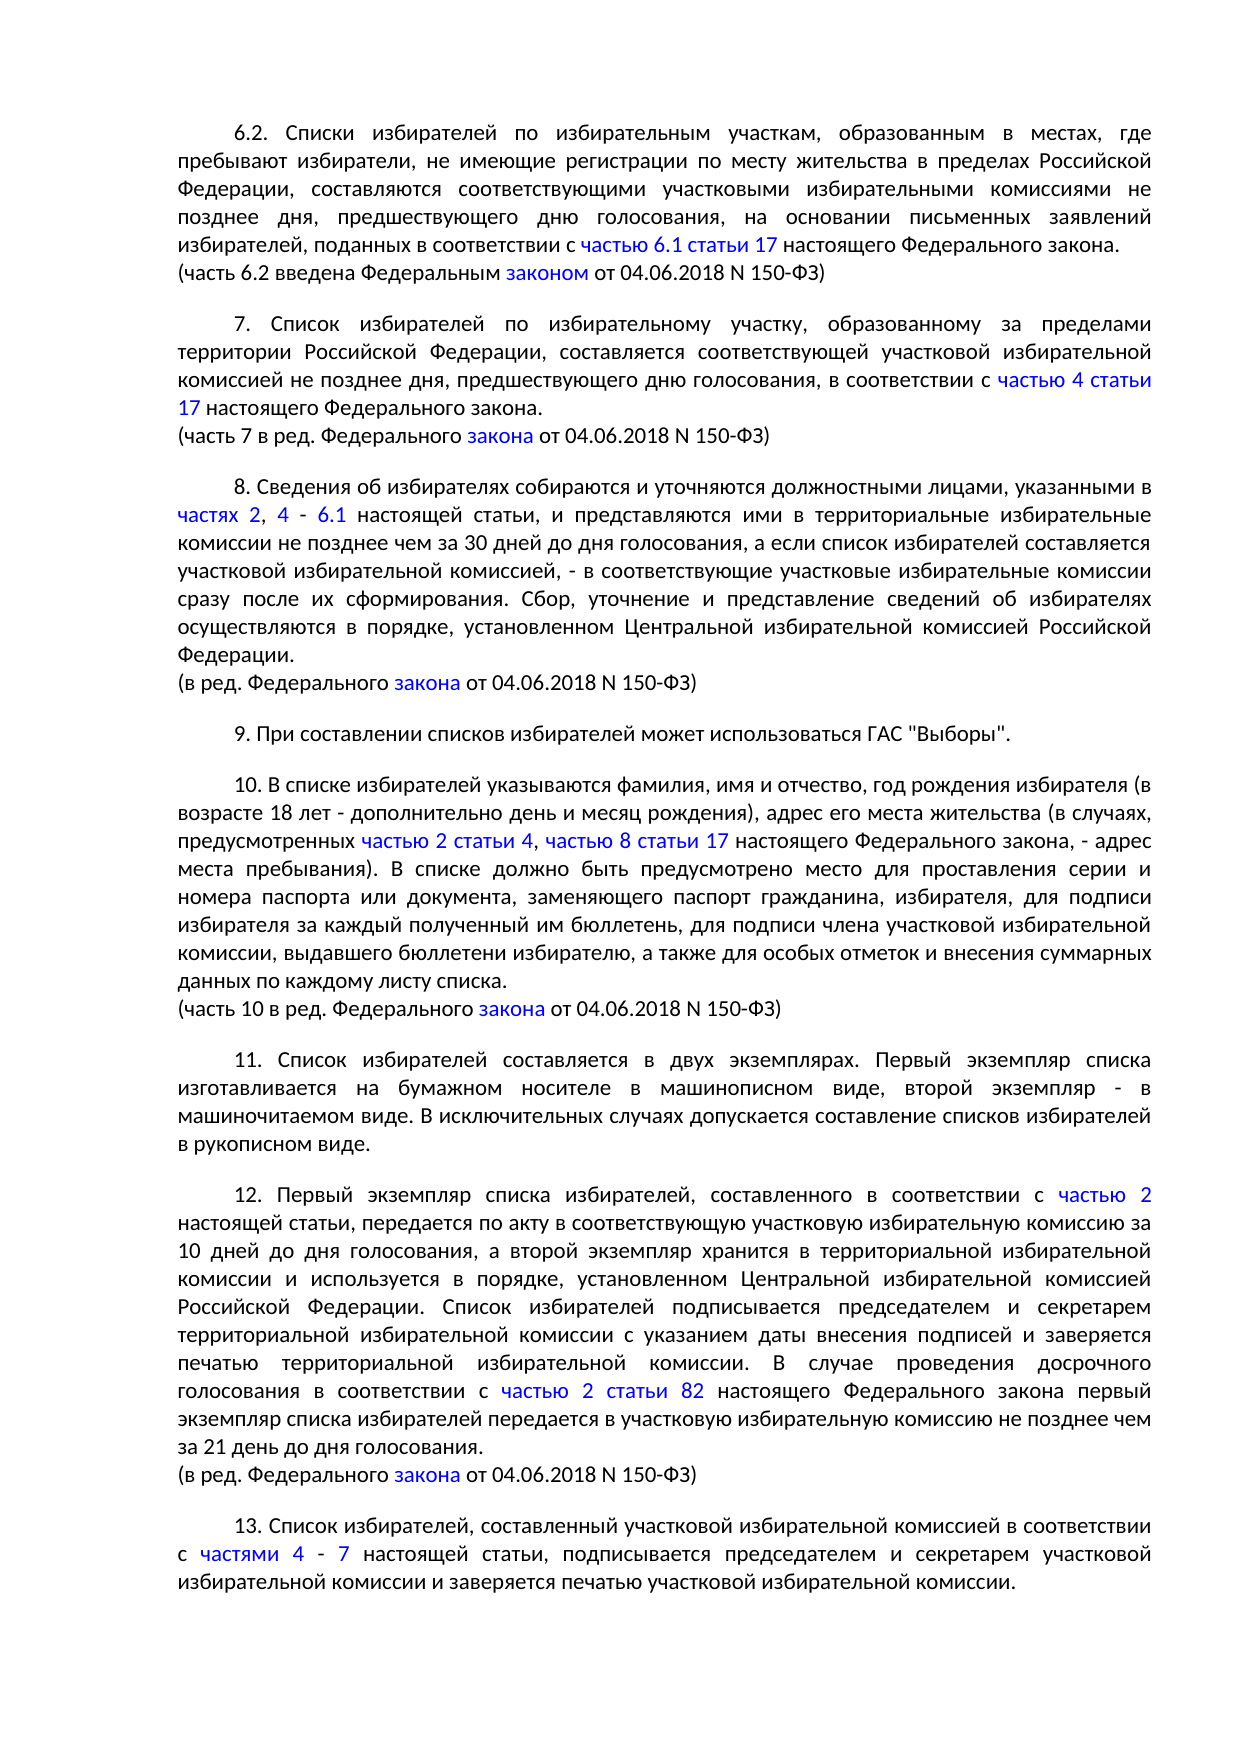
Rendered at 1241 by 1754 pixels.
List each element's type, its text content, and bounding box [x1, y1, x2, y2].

text 10. В списке избирателей указываются фамилия, имя и отчество, год рождения избирателя (в возрасте 18 лет - дополнительно день и месяц рождения), адрес его места жительства (в случаях, предусмотренных частью 2 статьи 4, частью 8 статьи 17 настоящего Федерального закона, - адрес места пребывания). В списке должно быть предусмотрено место для проставления серии и номера паспорта или документа, заменяющего паспорт гражданина, избирателя, для подписи избирателя за каждый полученный им бюллетень, для подписи члена участковой избирательной комиссии, выдавшего бюллетени избирателю, а также для особых отметок и внесения суммарных данных по каждому листу списка. [177, 770, 1152, 994]
text 9. При составлении списков избирателей может использоваться ГАС "Выборы". [177, 719, 1152, 747]
text (часть 7 в ред. Федерального закона от 04.06.2018 N 150-ФЗ) [177, 421, 1152, 449]
text (в ред. Федерального закона от 04.06.2018 N 150-ФЗ) [177, 1461, 1152, 1488]
text 12. Первый экземпляр списка избирателей, составленного в соответствии с частью 2 настоящей статьи, передается по акту в соответствующую участковую избирательную комиссию за 10 дней до дня голосования, а второй экземпляр хранится в территориальной избирательной комиссии и используется в порядке, установленном Центральной избирательной комиссией Российской Федерации. Список избирателей подписывается председателем и секретарем территориальной избирательной комиссии с указанием даты внесения подписей и заверяется печатью территориальной избирательной комиссии. В случае проведения досрочного голосования в соответствии с частью 2 статьи 82 настоящего Федерального закона первый экземпляр списка избирателей передается в участковую избирательную комиссию не позднее чем за 21 день до дня голосования. [177, 1180, 1152, 1461]
text (в ред. Федерального закона от 04.06.2018 N 150-ФЗ) [177, 668, 1152, 696]
text 6.2. Списки избирателей по избирательным участкам, образованным в местах, где пребывают избиратели, не имеющие регистрации по месту жительства в пределах Российской Федерации, составляются соответствующими участковыми избирательными комиссиями не позднее дня, предшествующего дню голосования, на основании письменных заявлений избирателей, поданных в соответствии с частью 6.1 статьи 17 настоящего Федерального закона. [177, 118, 1152, 258]
text 8. Сведения об избирателях собираются и уточняются должностными лицами, указанными в частях 2, 4 - 6.1 настоящей статьи, и представляются ими в территориальные избирательные комиссии не позднее чем за 30 дней до дня голосования, а если список избирателей составляется участковой избирательной комиссией, - в соответствующие участковые избирательные комиссии сразу после их сформирования. Сбор, уточнение и представление сведений об избирателях осуществляются в порядке, установленном Центральной избирательной комиссией Российской Федерации. [177, 472, 1152, 668]
text 11. Список избирателей составляется в двух экземплярах. Первый экземпляр списка изготавливается на бумажном носителе в машинописном виде, второй экземпляр - в машиночитаемом виде. В исключительных случаях допускается составление списков избирателей в рукописном виде. [177, 1045, 1152, 1157]
text 13. Список избирателей, составленный участковой избирательной комиссией в соответствии с частями 4 - 7 настоящей статьи, подписывается председателем и секретарем участковой избирательной комиссии и заверяется печатью участковой избирательной комиссии. [177, 1511, 1152, 1596]
text 7. Список избирателей по избирательному участку, образованному за пределами территории Российской Федерации, составляется соответствующей участковой избирательной комиссией не позднее дня, предшествующего дню голосования, в соответствии с частью 4 статьи 17 настоящего Федерального закона. [177, 309, 1152, 421]
text (часть 10 в ред. Федерального закона от 04.06.2018 N 150-ФЗ) [177, 994, 1152, 1022]
text (часть 6.2 введена Федеральным законом от 04.06.2018 N 150-ФЗ) [177, 258, 1152, 286]
